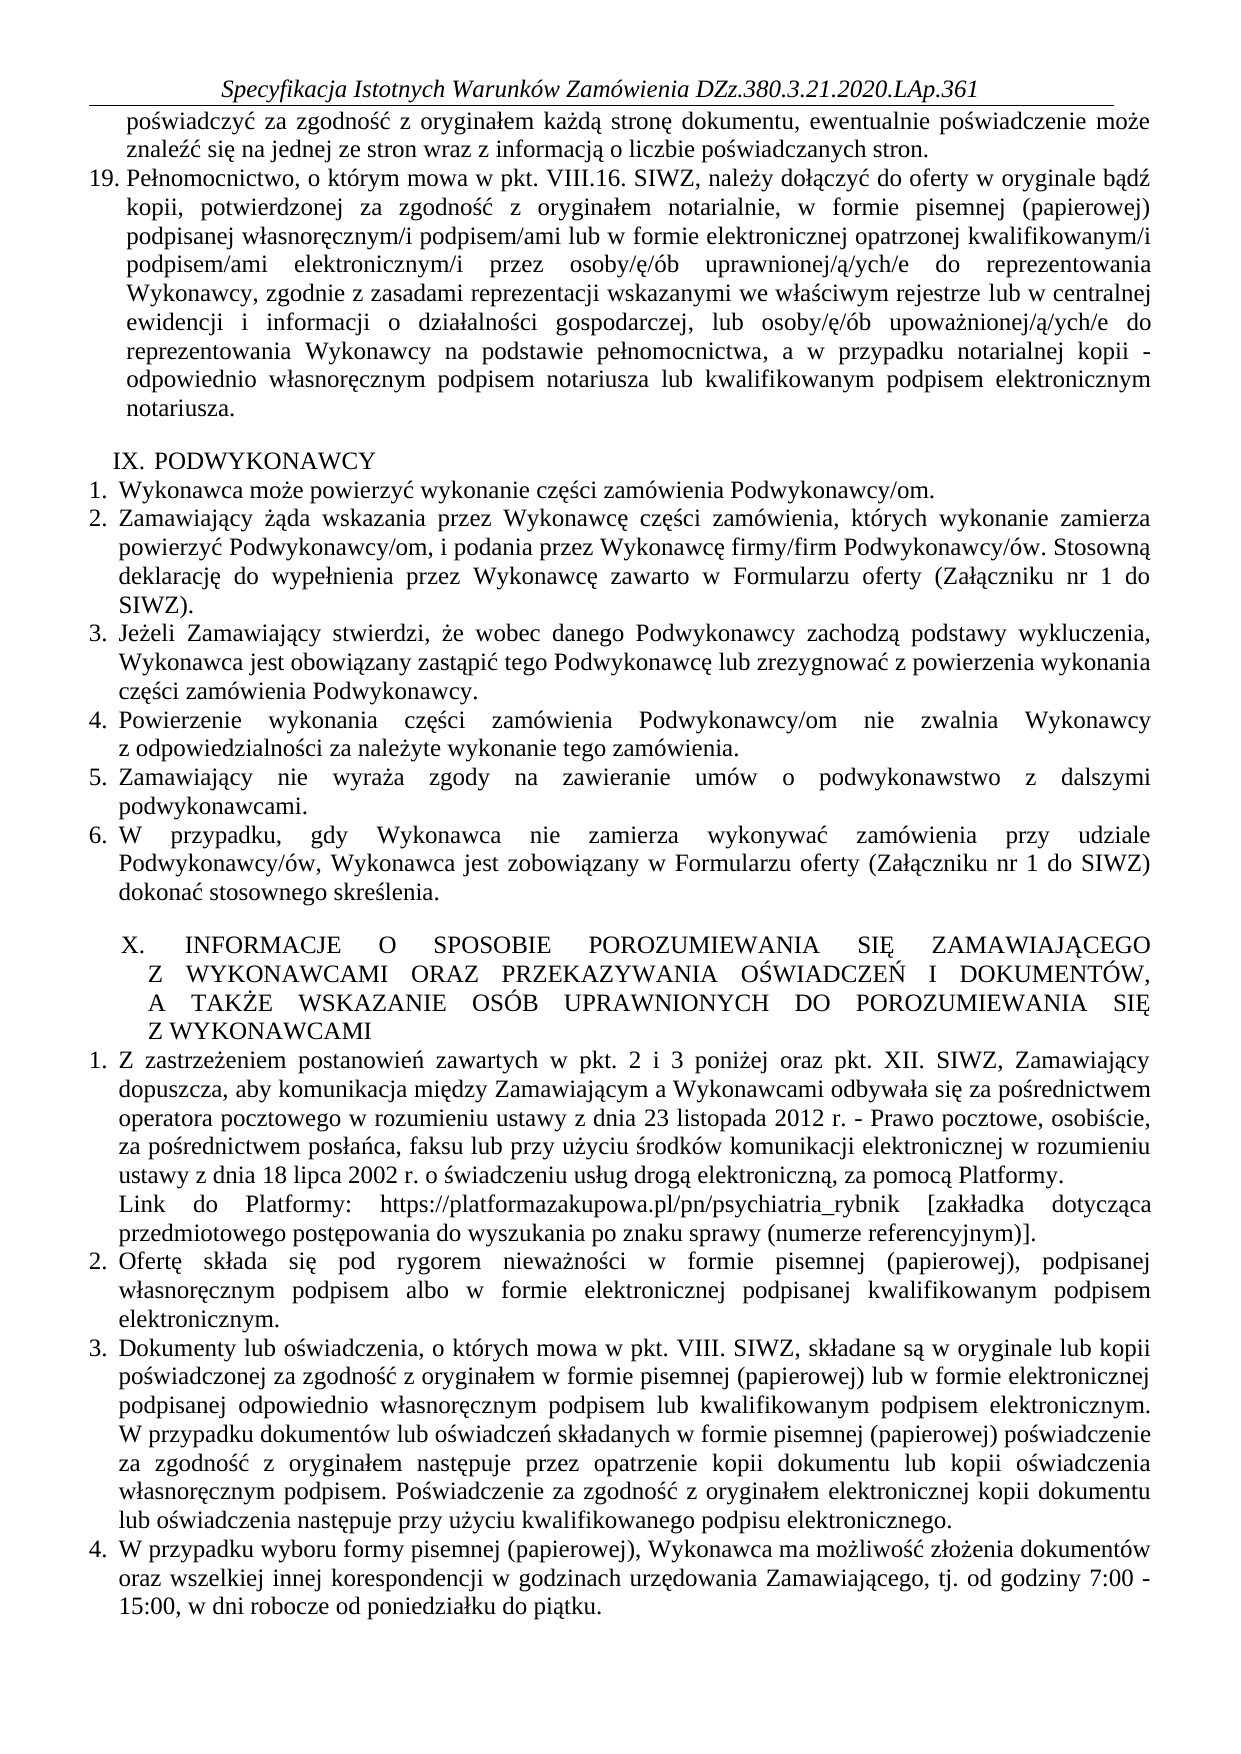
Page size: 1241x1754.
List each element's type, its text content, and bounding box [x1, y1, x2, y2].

text Link do Platformy: https://platformazakupowa.pl/pn/psychiatria_rybnik [zakładka dotycząca przedmiotowego postępowania do wyszukania po znaku sprawy (numerze referencyjnym)]. [89, 1189, 1152, 1246]
list W przypadku, gdy Wykonawca nie zamierza wykonywać zamówienia przy udziale Podwykonawcy/ów, Wykonawca jest zobowiązany w Formularzu oferty (Załączniku nr 1 do SIWZ) dokonać stosownego skreślenia. [89, 820, 1152, 906]
list Pełnomocnictwo, o którym mowa w pkt. VIII.16. SIWZ, należy dołączyć do oferty w oryginale bądź kopii, potwierdzonej za zgodność z oryginałem notarialnie, w formie pisemnej (papierowej) podpisanej własnoręcznym/i podpisem/ami lub w formie elektronicznej opatrzonej kwalifikowanym/i podpisem/ami elektronicznym/i przez osoby/ę/ób uprawnionej/ą/ych/e do reprezentowania Wykonawcy, zgodnie z zasadami reprezentacji wskazanymi we właściwym rejestrze lub w centralnej ewidencji i informacji o działalności gospodarczej, lub osoby/ę/ób upoważnionej/ą/ych/e do reprezentowania Wykonawcy na podstawie pełnomocnictwa, a w przypadku notarialnej kopii - odpowiednio własnoręcznym podpisem notariusza lub kwalifikowanym podpisem elektronicznym notariusza. [89, 163, 1152, 422]
list Zamawiający żąda wskazania przez Wykonawcę części zamówienia, których wykonanie zamierza powierzyć Podwykonawcy/om, i podania przez Wykonawcę firmy/firm Podwykonawcy/ów. Stosowną deklarację do wypełnienia przez Wykonawcę zawarto w Formularzu oferty (Załączniku nr 1 do SIWZ). [89, 503, 1152, 618]
list Ofertę składa się pod rygorem nieważności w formie pisemnej (papierowej), podpisanej własnoręcznym podpisem albo w formie elektronicznej podpisanej kwalifikowanym podpisem elektronicznym. [89, 1246, 1152, 1333]
list Jeżeli Zamawiający stwierdzi, że wobec danego Podwykonawcy zachodzą podstawy wykluczenia, Wykonawca jest obowiązany zastąpić tego Podwykonawcę lub zrezygnować z powierzenia wykonania części zamówienia Podwykonawcy. [89, 618, 1152, 705]
list Dokumenty lub oświadczenia, o których mowa w pkt. VIII. SIWZ, składane są w oryginale lub kopii poświadczonej za zgodność z oryginałem w formie pisemnej (papierowej) lub w formie elektronicznej podpisanej odpowiednio własnoręcznym podpisem lub kwalifikowanym podpisem elektronicznym. W przypadku dokumentów lub oświadczeń składanych w formie pisemnej (papierowej) poświadczenie za zgodność z oryginałem następuje przez opatrzenie kopii dokumentu lub kopii oświadczenia własnoręcznym podpisem. Poświadczenie za zgodność z oryginałem elektronicznej kopii dokumentu lub oświadczenia następuje przy użyciu kwalifikowanego podpisu elektronicznego. [89, 1333, 1152, 1534]
list Powierzenie wykonania części zamówienia Podwykonawcy/om nie zwalnia Wykonawcy z odpowiedzialności za należyte wykonanie tego zamówienia. [89, 705, 1152, 762]
list Z zastrzeżeniem postanowień zawartych w pkt. 2 i 3 poniżej oraz pkt. XII. SIWZ, Zamawiający dopuszcza, aby komunikacja między Zamawiającym a Wykonawcami odbywała się za pośrednictwem operatora pocztowego w rozumieniu ustawy z dnia 23 listopada 2012 r. - Prawo pocztowe, osobiście, za pośrednictwem posłańca, faksu lub przy użyciu środków komunikacji elektronicznej w rozumieniu ustawy z dnia 18 lipca 2002 r. o świadczeniu usług drogą elektroniczną, za pomocą Platformy. [89, 1045, 1152, 1189]
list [89, 106, 1152, 163]
list INFORMACJE O SPOSOBIE POROZUMIEWANIA SIĘ ZAMAWIAJĄCEGO Z WYKONAWCAMI ORAZ PRZEKAZYWANIA OŚWIADCZEŃ I DOKUMENTÓW, A TAKŻE WSKAZANIE OSÓB UPRAWNIONYCH DO POROZUMIEWANIA SIĘ Z WYKONAWCAMI [145, 930, 1152, 1045]
list Zamawiający nie wyraża zgody na zawieranie umów o podwykonawstwo z dalszymi podwykonawcami. [89, 762, 1152, 820]
list W przypadku wyboru formy pisemnej (papierowej), Wykonawca ma możliwość złożenia dokumentów oraz wszelkiej innej korespondencji w godzinach urzędowania Zamawiającego, tj. od godziny 7:00 - 15:00, w dni robocze od poniedziałku do piątku. [89, 1534, 1152, 1620]
list Wykonawca może powierzyć wykonanie części zamówienia Podwykonawcy/om. [89, 475, 1152, 503]
list PODWYKONAWCY [145, 446, 1152, 475]
